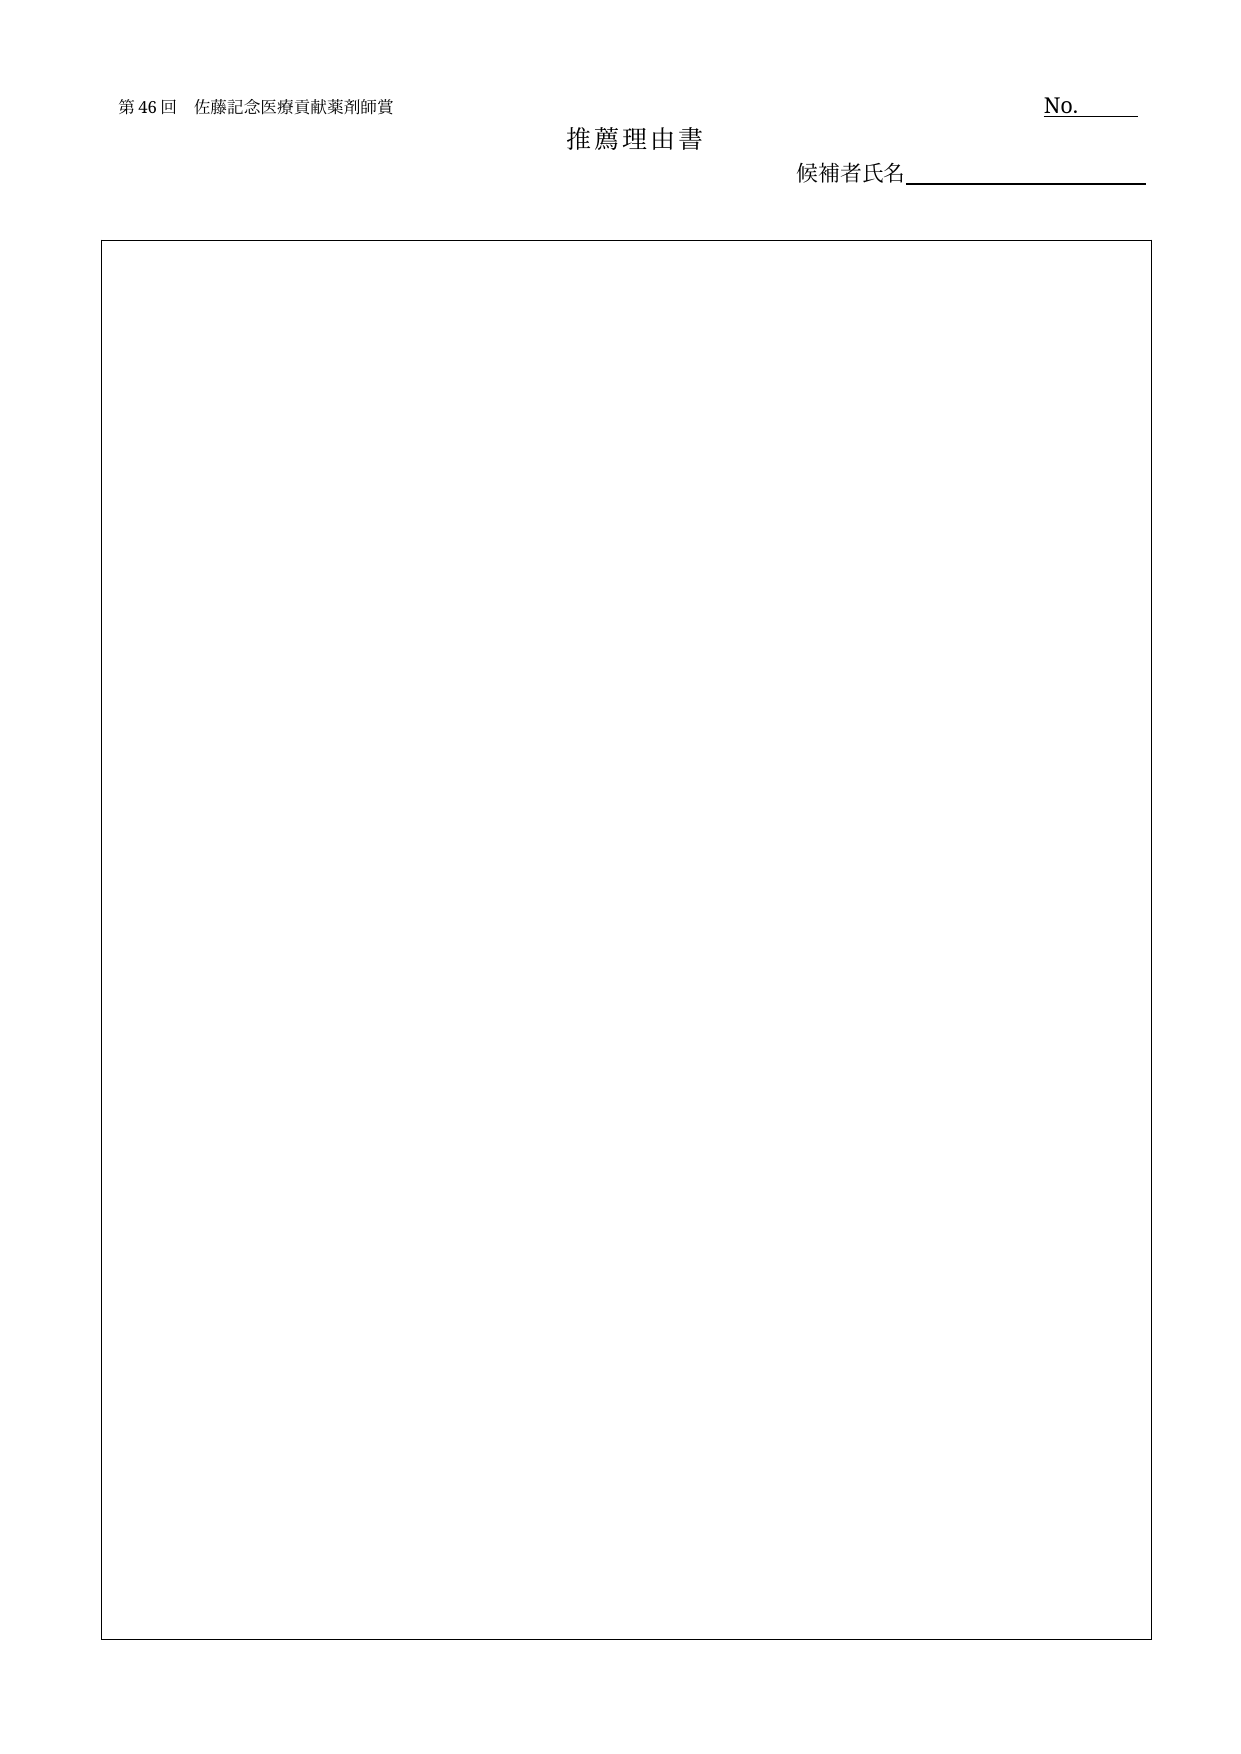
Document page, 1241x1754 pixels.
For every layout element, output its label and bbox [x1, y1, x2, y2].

table_header [102, 241, 1151, 1639]
